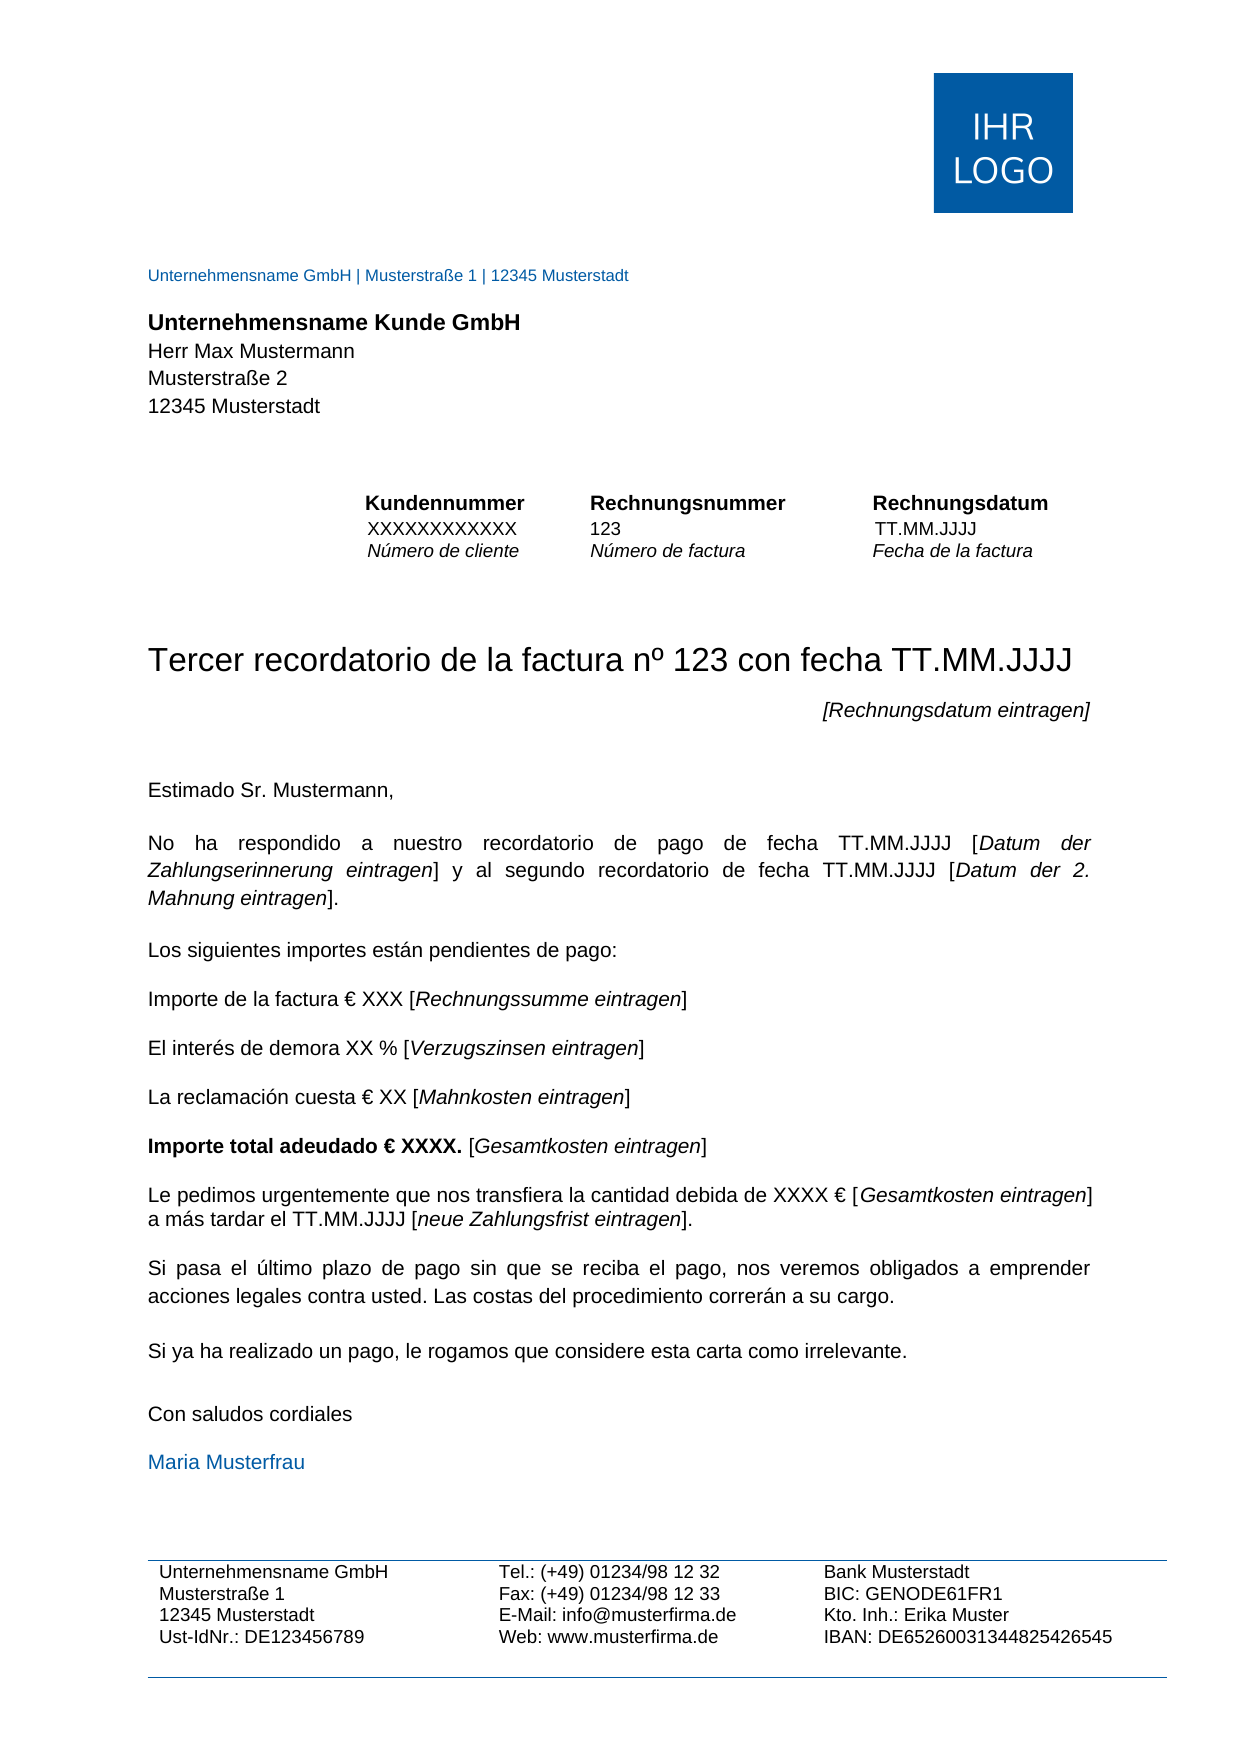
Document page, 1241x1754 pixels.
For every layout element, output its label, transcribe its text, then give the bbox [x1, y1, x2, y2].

text XXXXXXXXXXXX 123 TT.MM.JJJJ [292, 518, 1093, 539]
text Kundennummer Rechnungsnummer Rechnungsdatum [298, 490, 1093, 514]
text Importe total adeudado € XXXX. [Gesamtkosten eintragen] [148, 1134, 1093, 1158]
text [Rechnungsdatum eintragen] [148, 698, 1093, 722]
text Unternehmensname Kunde GmbH Herr Max Mustermann Musterstraße 2 12345 Musterstadt [148, 309, 1093, 418]
text Le pedimos urgentemente que nos transfiera la cantidad debida de XXXX € [Gesamtkosten eintragen] a más tardar el TT.MM.JJJJ [neue Zahlungsfrist eintragen]. [148, 1183, 1093, 1231]
text Estimado Sr. Mustermann, [148, 778, 1093, 802]
text Importe de la factura € XXX [Rechnungssumme eintragen] [148, 987, 1093, 1011]
text Unternehmensname GmbH | Musterstraße 1 | 12345 Musterstadt [148, 266, 1093, 285]
text Tercer recordatorio de la factura nº 123 con fecha TT.MM.JJJJ [148, 641, 1093, 679]
text El interés de demora XX % [Verzugszinsen eintragen] [148, 1036, 1093, 1060]
text Los siguientes importes están pendientes de pago: [148, 938, 1093, 962]
text Maria Musterfrau [148, 1450, 1093, 1474]
text La reclamación cuesta € XX [Mahnkosten eintragen] [148, 1085, 1093, 1109]
text No ha respondido a nuestro recordatorio de pago de fecha TT.MM.JJJJ [Datum der Zahlungserinnerung eintragen] y al segundo recordatorio de fecha TT.MM.JJJJ [Datum der 2. Mahnung eintragen]. [148, 831, 1093, 910]
text Número de cliente Número de factura Fecha de la factura [292, 539, 1093, 561]
text Si ya ha realizado un pago, le rogamos que considere esta carta como irrelevante. [148, 1338, 1093, 1362]
text Con saludos cordiales [148, 1402, 1093, 1426]
text Si pasa el último plazo de pago sin que se reciba el pago, nos veremos obligados a emprender acciones legales contra usted. Las costas del procedimiento correrán a su cargo. [148, 1256, 1093, 1307]
picture [933, 73, 1073, 213]
